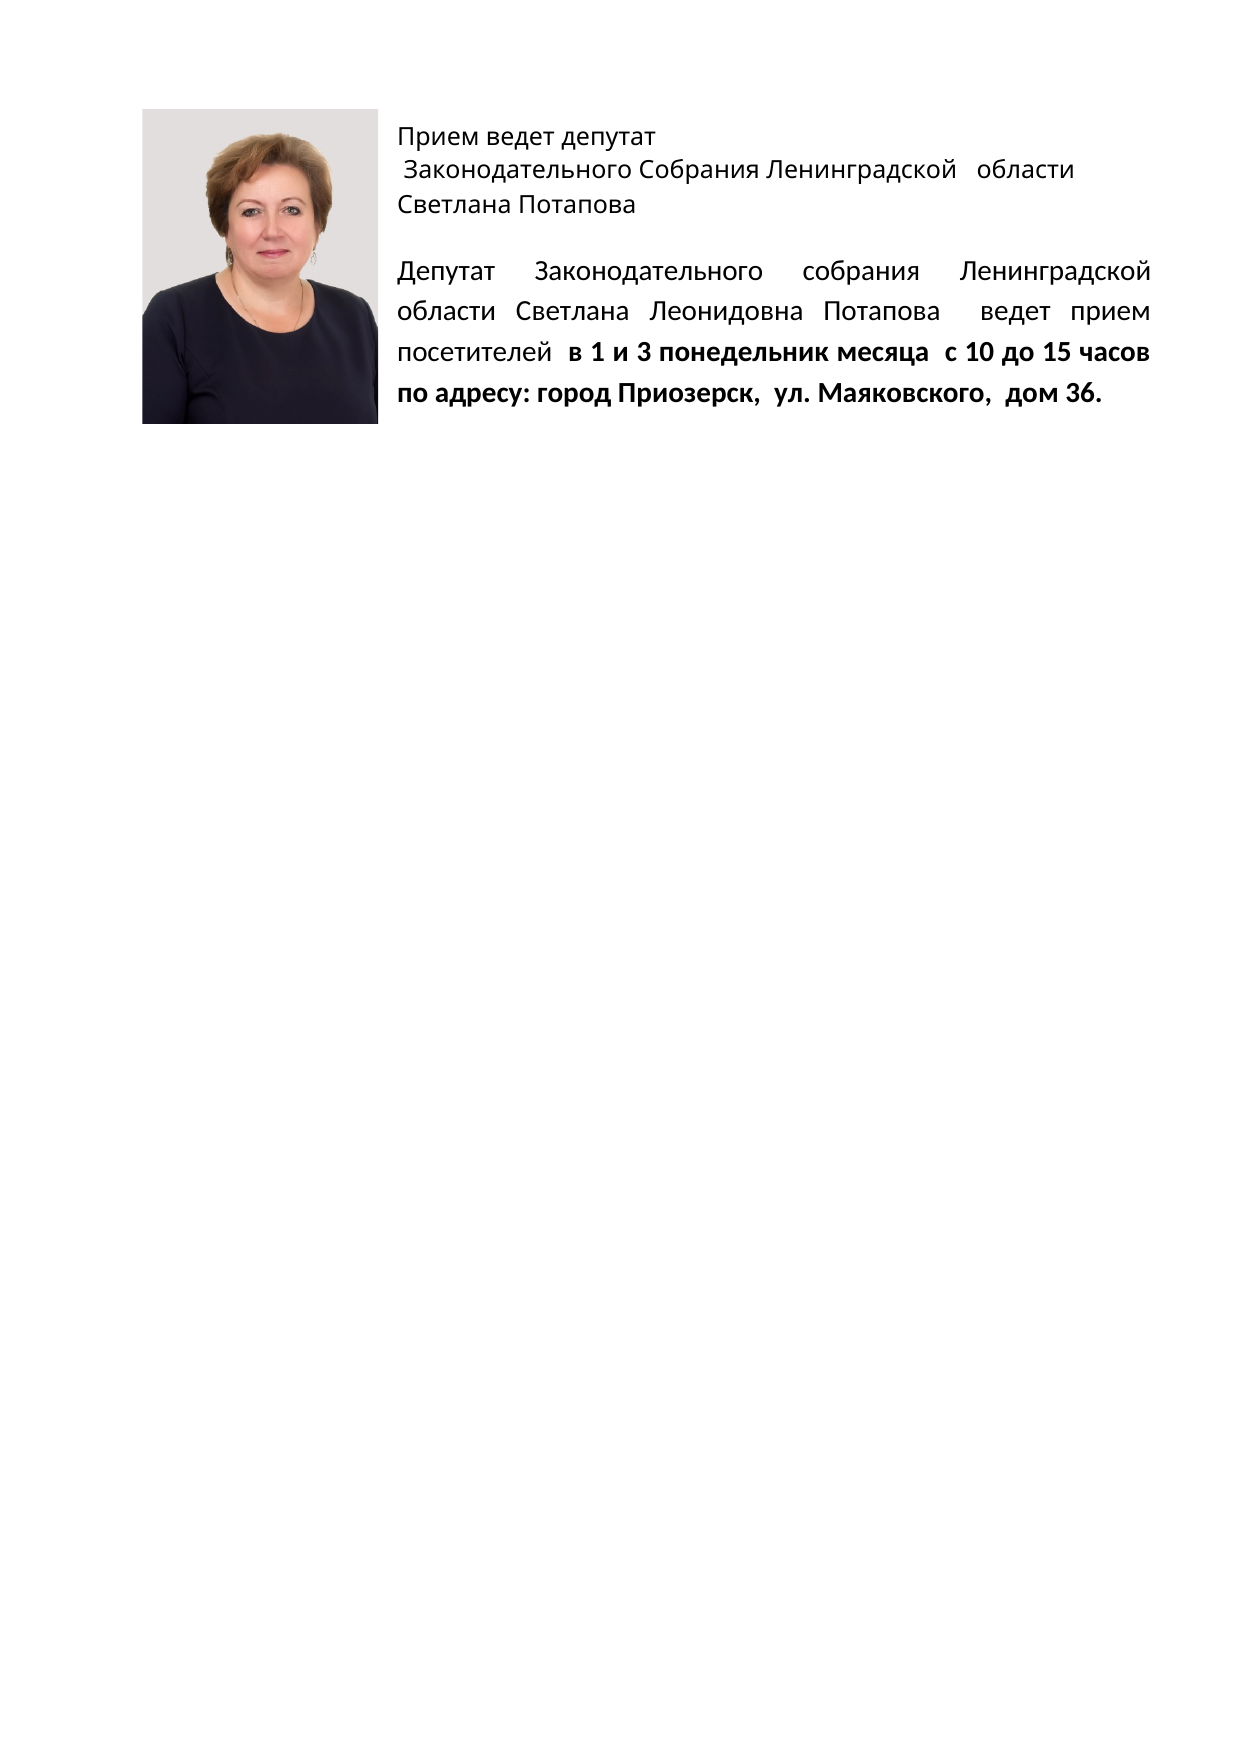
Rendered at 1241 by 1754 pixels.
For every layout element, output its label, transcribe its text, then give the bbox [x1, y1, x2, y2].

picture [142, 109, 379, 422]
text Депутат Законодательного собрания Ленинградской области Светлана Леонидовна Потапова ведет прием посетителей в 1 и 3 понедельник месяца с 10 до 15 часов по адресу: город Приозерск, ул. Маяковского, дом 36. [379, 252, 1152, 410]
text Законодательного Собрания Ленинградской области Светлана Потапова [379, 152, 1152, 220]
text Прием ведет депутат [379, 118, 1152, 152]
